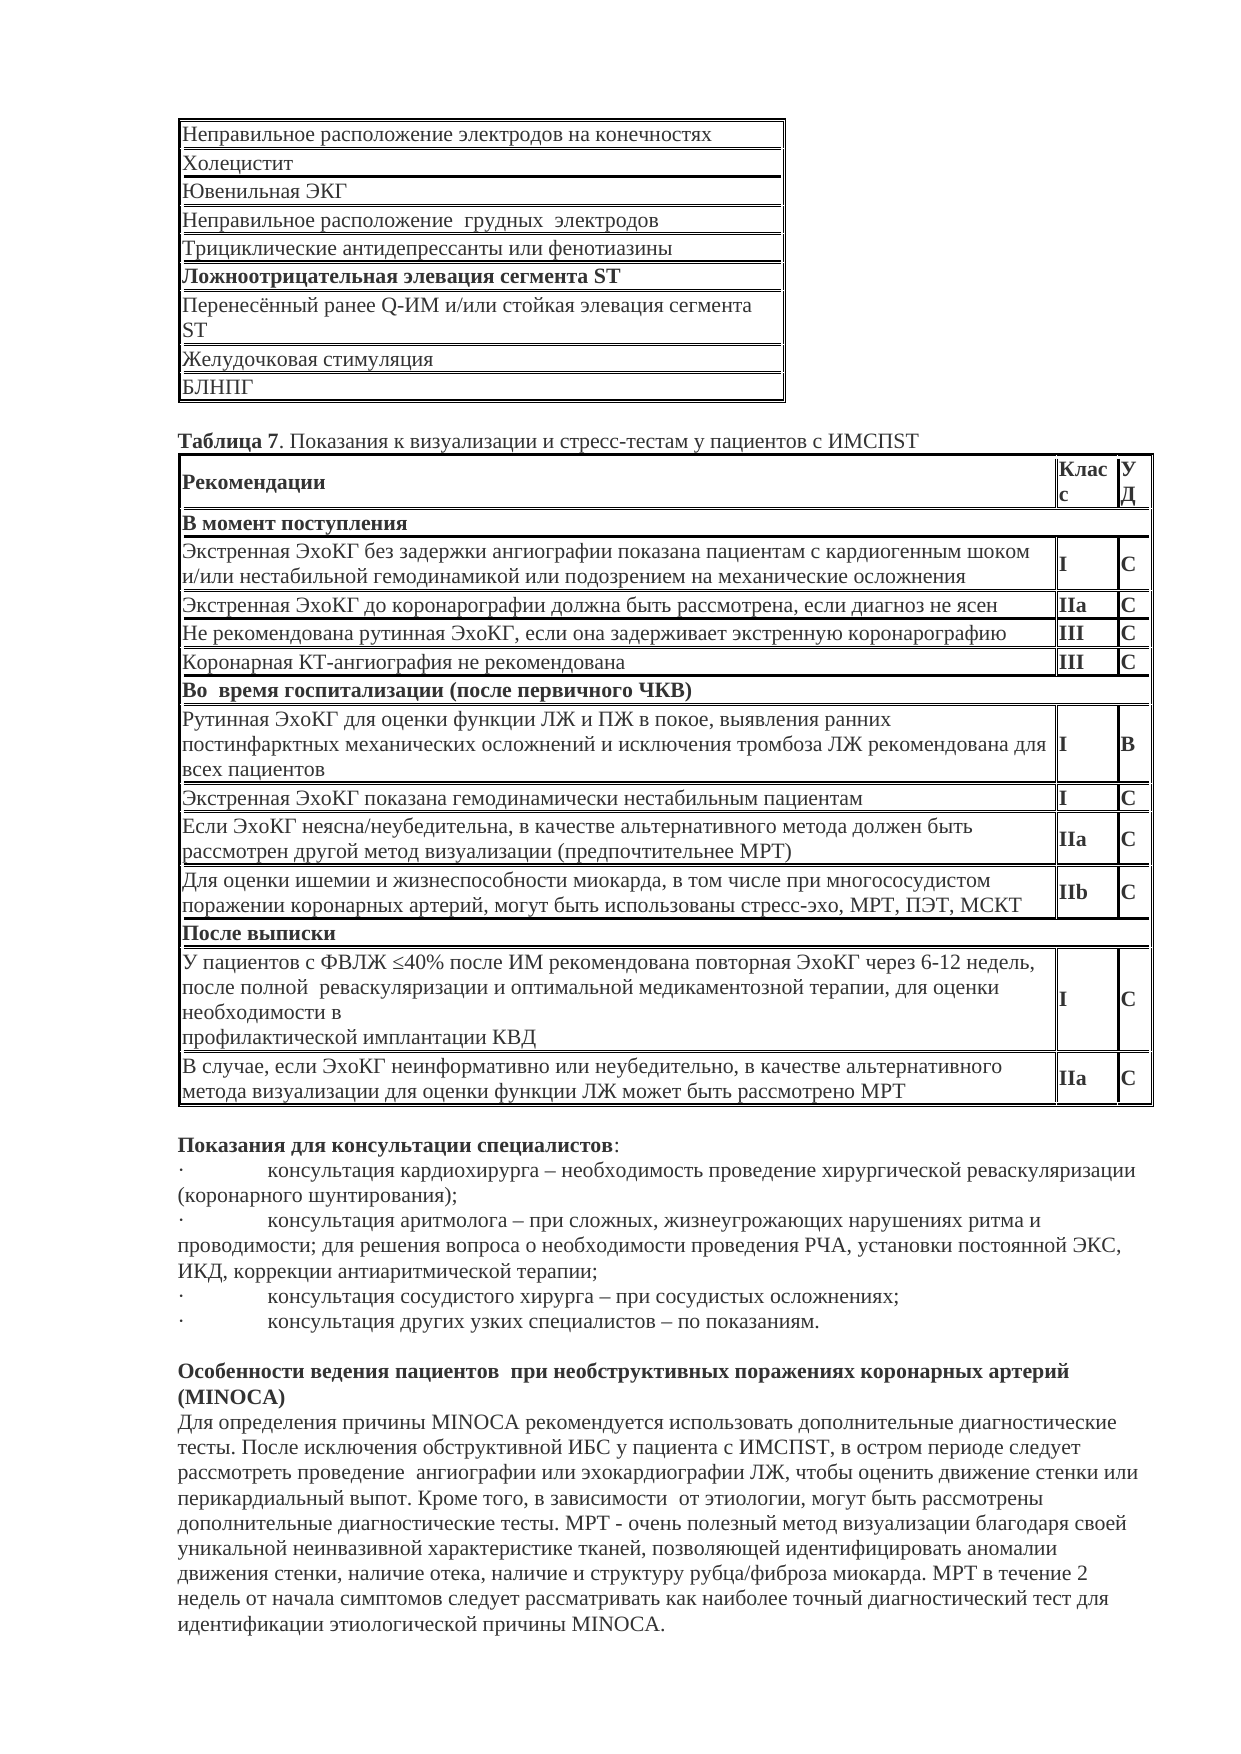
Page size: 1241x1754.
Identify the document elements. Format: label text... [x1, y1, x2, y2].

text Таблица 7. Показания к визуализации и стресс-тестам у пациентов с ИМСПST [177, 402, 1152, 453]
table_cell C [1120, 863, 1151, 917]
table_cell Во время госпитализации (после первичного ЧКВ) [181, 674, 1151, 702]
table_cell БЛНПГ [180, 371, 784, 399]
table_cell C [1120, 945, 1151, 1049]
table_cell I [1058, 949, 1117, 1049]
table_cell Рутинная ЭхоКГ для оценки функции ЛЖ и ПЖ в покое, выявления ранних постинфарктных механических осложнений и исключения тромбоза ЛЖ рекомендована для всех пациентов [181, 703, 1055, 781]
table_cell Экстренная ЭхоКГ показана гемодинамически нестабильным пациентам [181, 781, 1055, 810]
table_cell C [1120, 535, 1151, 589]
table_cell Неправильное расположение грудных электродов [181, 204, 783, 232]
table_cell Холецистит [180, 147, 784, 175]
table_cell III [1058, 649, 1117, 674]
table_cell C [1118, 646, 1152, 674]
table_cell Экстренная ЭхоКГ до коронарографии должна быть рассмотрена, если диагноз не ясен [180, 589, 1056, 617]
table_cell Если ЭхоКГ неясна/неубедительна, в качестве альтернативного метода должен быть рассмотрен другой метод визуализации (предпочтительнее МРТ) [180, 810, 1056, 863]
table_header Рекомендации [181, 456, 1056, 507]
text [177, 1106, 1152, 1636]
table_cell Экстренная ЭхоКГ без задержки ангиографии показана пациентам с кардиогенным шоком и/или нестабильной гемодинамикой или подозрением на механические осложнения [181, 535, 1055, 589]
table_cell Коронарная КТ-ангиография не рекомендована [180, 646, 1056, 674]
table_cell C [1118, 810, 1152, 863]
table_cell Желудочковая стимуляция [181, 343, 783, 371]
table_cell Перенесённый ранее Q-ИМ и/или стойкая элевация сегмента ST [180, 289, 784, 342]
table_cell I [1058, 706, 1117, 781]
table_cell I [1058, 538, 1117, 589]
table_cell IIb [1058, 867, 1117, 917]
table_cell C [1118, 1050, 1151, 1103]
table_cell В случае, если ЭхоКГ неинформативно или неубедительно, в качестве альтернативного метода визуализации для оценки функции ЛЖ может быть рассмотрено МРТ [181, 1050, 1056, 1103]
table_cell В момент поступления [180, 507, 1152, 535]
table_header Класс [1056, 455, 1118, 507]
table_cell III [1058, 620, 1117, 646]
table_cell IIa [1056, 1053, 1118, 1103]
table_cell B [1120, 703, 1151, 781]
table_cell У пациентов с ФВЛЖ ≤40% после ИМ рекомендована повторная ЭхоКГ через 6-12 недель, после полной реваскуляризации и оптимальной медикаментозной терапии, для оценки необходимости в профилактической имплантации КВД [181, 945, 1055, 1049]
table_header УД [1118, 456, 1151, 507]
table_cell Не рекомендована рутинная ЭхоКГ, если она задерживает экстренную коронарографию [181, 617, 1055, 646]
table_cell I [1058, 785, 1117, 810]
table_cell C [1120, 617, 1151, 646]
table_cell C [1120, 781, 1151, 810]
table_cell Ювенильная ЭКГ [181, 175, 783, 203]
table_cell Трициклические антидепрессанты или фенотиазины [180, 232, 784, 260]
table_cell C [1118, 589, 1152, 617]
table_cell IIa [1058, 813, 1117, 863]
table_cell Для оценки ишемии и жизнеспособности миокарда, в том числе при многососудистом поражении коронарных артерий, могут быть использованы стресс-эхо, МРТ, ПЭТ, МСКТ [181, 863, 1055, 917]
table_cell Ложноотрицательная элевация сегмента ST [181, 260, 783, 289]
table_cell Неправильное расположение электродов на конечностях [181, 122, 783, 147]
table_cell После выписки [181, 917, 1151, 945]
table_cell IIa [1058, 592, 1117, 617]
